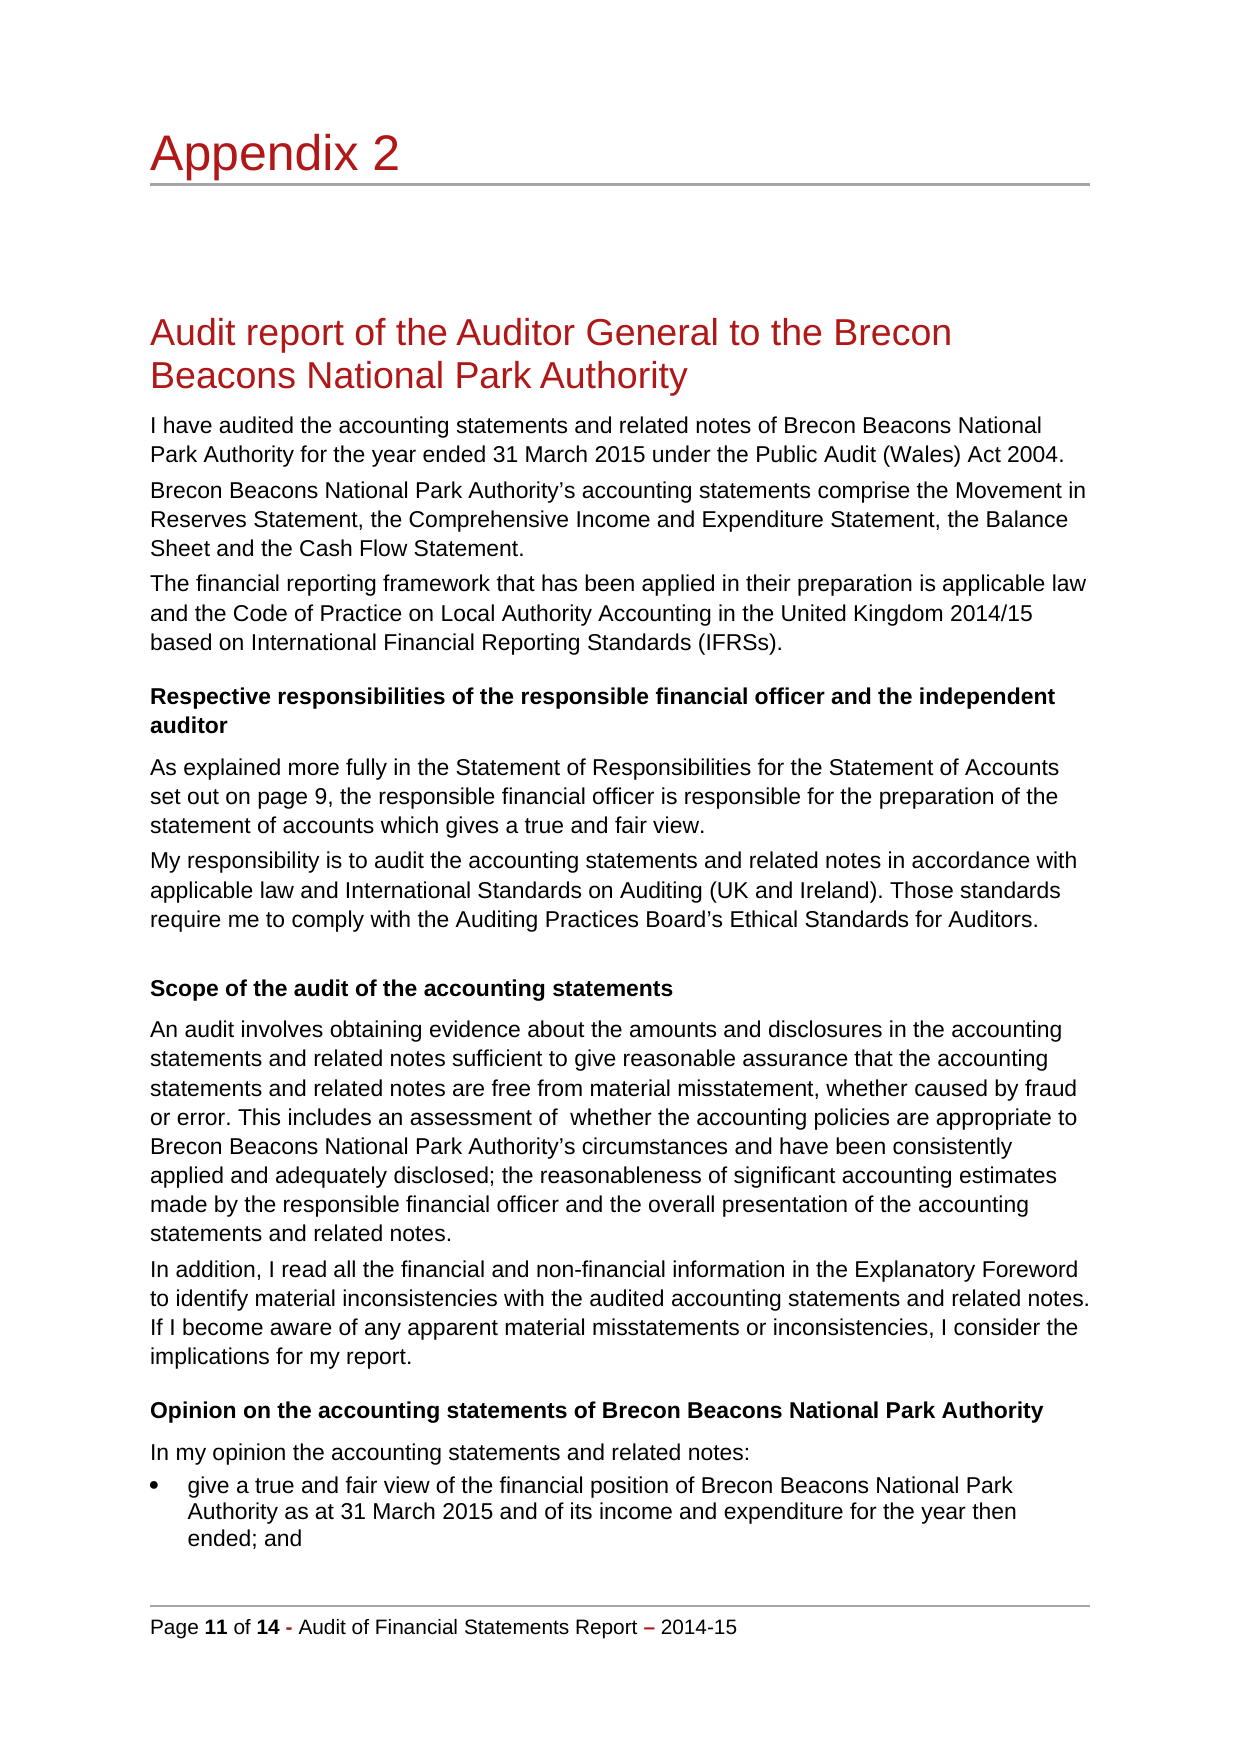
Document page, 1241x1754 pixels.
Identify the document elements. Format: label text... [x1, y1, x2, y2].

text I have audited the accounting statements and related notes of Brecon Beacons National Park Authority for the year ended 31 March 2015 under the Public Audit (Wales) Act 2004. [150, 409, 1090, 468]
list give a true and fair view of the financial position of Brecon Beacons National Park Authority as at 31 March 2015 and of its income and expenditure for the year then ended; and [150, 1472, 1090, 1551]
subtitle Scope of the audit of the accounting statements [150, 970, 1090, 1001]
text In addition, I read all the financial and non-financial information in the Explanatory Foreword to identify material inconsistencies with the audited accounting statements and related notes. If I become aware of any apparent material misstatements or inconsistencies, I consider the implications for my report. [150, 1253, 1090, 1370]
text An audit involves obtaining evidence about the amounts and disclosures in the accounting statements and related notes sufficient to give reasonable assurance that the accounting statements and related notes are free from material misstatement, whether caused by fraud or error. This includes an assessment of whether the accounting policies are appropriate to Brecon Beacons National Park Authority’s circumstances and have been consistently applied and adequately disclosed; the reasonableness of significant accounting estimates made by the responsible financial officer and the overall presentation of the accounting statements and related notes. [150, 1013, 1090, 1247]
text The financial reporting framework that has been applied in their preparation is applicable law and the Code of Practice on Local Authority Accounting in the United Kingdom 2014/15 based on International Financial Reporting Standards (IFRSs). [150, 568, 1090, 655]
text In my opinion the accounting statements and related notes: [150, 1436, 1090, 1466]
subtitle Audit report of the Auditor General to the Brecon Beacons National Park Authority [150, 311, 1090, 397]
text Opinion on the accounting statements of Brecon Beacons National Park Authority [150, 1395, 1090, 1424]
text Brecon Beacons National Park Authority’s accounting statements comprise the Movement in Reserves Statement, the Comprehensive Income and Expenditure Statement, the Balance Sheet and the Cash Flow Statement. [150, 474, 1090, 561]
text As explained more fully in the Statement of Responsibilities for the Statement of Accounts set out on page 9, the responsible financial officer is responsible for the preparation of the statement of accounts which gives a true and fair view. [150, 751, 1090, 838]
text My responsibility is to audit the accounting statements and related notes in accordance with applicable law and International Standards on Auditing (UK and Ireland). Those standards require me to comply with the Auditing Practices Board’s Ethical Standards for Auditors. [150, 845, 1090, 932]
text Respective responsibilities of the responsible financial officer and the independent auditor [150, 680, 1090, 738]
